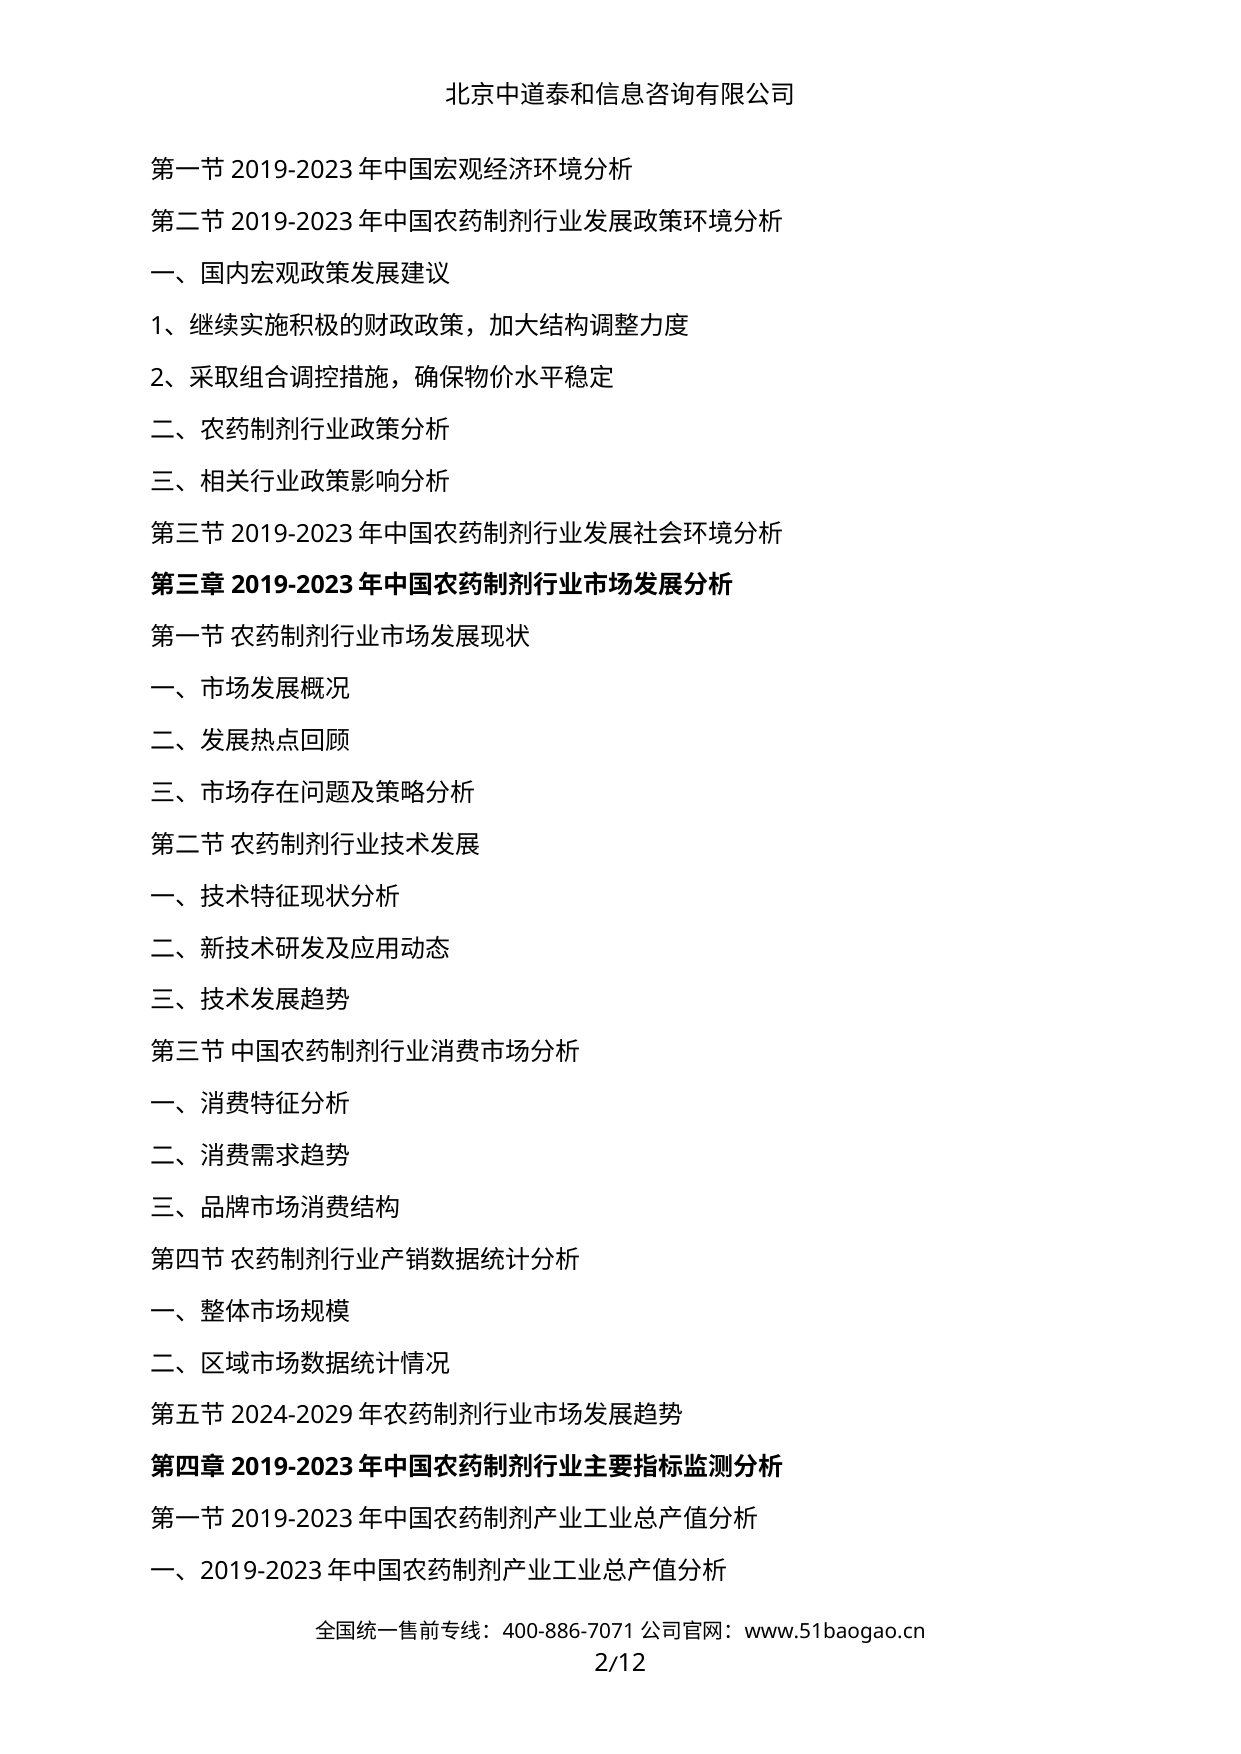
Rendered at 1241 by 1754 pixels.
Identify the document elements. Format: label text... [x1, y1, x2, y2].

text 一、消费特征分析 [150, 1084, 1090, 1120]
text 第四节 农药制剂行业产销数据统计分析 [150, 1239, 1090, 1276]
text 一、技术特征现状分析 [150, 876, 1090, 912]
text 一、2019-2023年中国农药制剂产业工业总产值分析 [150, 1551, 1090, 1587]
text 二、发展热点回顾 [150, 721, 1090, 757]
text 第一节 农药制剂行业市场发展现状 [150, 617, 1090, 653]
text 一、市场发展概况 [150, 669, 1090, 705]
text 三、品牌市场消费结构 [150, 1187, 1090, 1224]
text 二、区域市场数据统计情况 [150, 1343, 1090, 1379]
text 第二节 农药制剂行业技术发展 [150, 824, 1090, 861]
text 第三节 2019-2023年中国农药制剂行业发展社会环境分析 [150, 513, 1090, 549]
text 第五节 2024-2029年农药制剂行业市场发展趋势 [150, 1395, 1090, 1431]
text 第二节 2019-2023年中国农药制剂行业发展政策环境分析 [150, 202, 1090, 238]
text 第三节 中国农药制剂行业消费市场分析 [150, 1032, 1090, 1068]
text 二、农药制剂行业政策分析 [150, 409, 1090, 446]
text 二、消费需求趋势 [150, 1136, 1090, 1172]
text 第一节 2019-2023年中国农药制剂产业工业总产值分析 [150, 1499, 1090, 1535]
text 第一节 2019-2023年中国宏观经济环境分析 [150, 150, 1090, 186]
text 三、技术发展趋势 [150, 980, 1090, 1016]
text 三、相关行业政策影响分析 [150, 461, 1090, 497]
text 一、国内宏观政策发展建议 [150, 254, 1090, 290]
text 一、整体市场规模 [150, 1291, 1090, 1327]
text 第四章 2019-2023年中国农药制剂行业主要指标监测分析 [150, 1447, 1090, 1483]
text 第三章 2019-2023年中国农药制剂行业市场发展分析 [150, 565, 1090, 601]
text 2、采取组合调控措施，确保物价水平稳定 [150, 357, 1090, 394]
text 三、市场存在问题及策略分析 [150, 772, 1090, 809]
text 1、继续实施积极的财政政策，加大结构调整力度 [150, 306, 1090, 342]
text 二、新技术研发及应用动态 [150, 928, 1090, 964]
